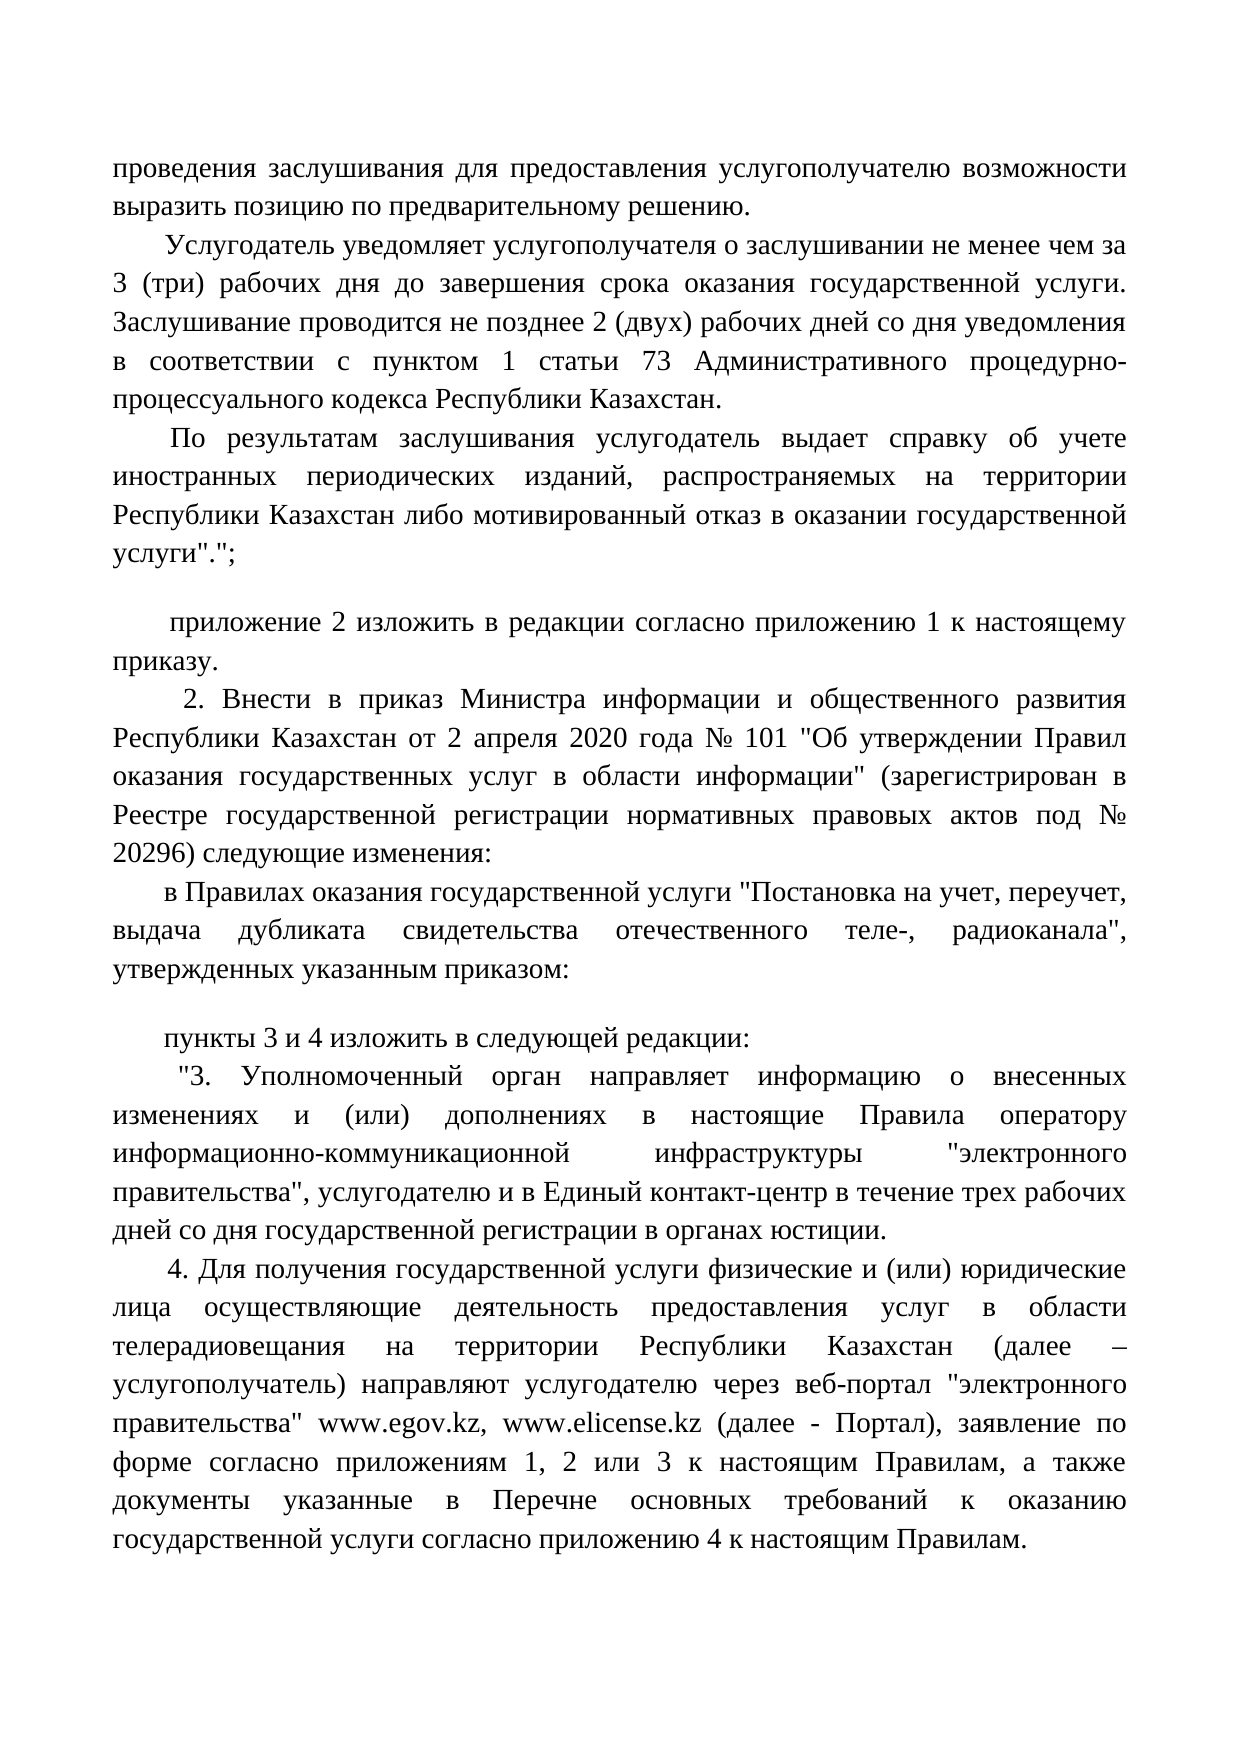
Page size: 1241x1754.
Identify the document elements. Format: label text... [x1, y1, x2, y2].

text 2. Внести в приказ Министра информации и общественного развития Республики Казахстан от 2 апреля 2020 года № 101 "Об утверждении Правил оказания государственных услуг в области информации" (зарегистрирован в Реестре государственной регистрации нормативных правовых актов под № 20296) следующие изменения: [112, 681, 1128, 869]
text в Правилах оказания государственной услуги "Постановка на учет, переучет, выдача дубликата свидетельства отечественного теле-, радиоканала", утвержденных указанным приказом: [112, 874, 1128, 984]
text 4. Для получения государственной услуги физические и (или) юридические лица осуществляющие деятельность предоставления услуг в области телерадиовещания на территории Республики Казахстан (далее – услугополучатель) направляют услугодателю через веб-портал "электронного правительства" www.egov.kz, www.elicense.kz (далее - Портал), заявление по форме согласно приложениям 1, 2 или 3 к настоящим Правилам, а также документы указанные в Перечне основных требований к оказанию государственной услуги согласно приложению 4 к настоящим Правилам. [112, 1251, 1128, 1554]
text пункты 3 и 4 изложить в следующей редакции: [112, 1020, 1128, 1053]
text приложение 2 изложить в редакции согласно приложению 1 к настоящему приказу. [112, 604, 1128, 676]
text По результатам заслушивания услугодатель выдает справку об учете иностранных периодических изданий, распространяемых на территории Республики Казахстан либо мотивированный отказ в оказании государственной услуги"."; [112, 420, 1128, 569]
text "3. Уполномоченный орган направляет информацию о внесенных изменениях и (или) дополнениях в настоящие Правила оператору информационно-коммуникационной инфраструктуры "электронного правительства", услугодателю и в Единый контакт-центр в течение трех рабочих дней со дня государственной регистрации в органах юстиции. [112, 1058, 1128, 1246]
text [112, 150, 1128, 222]
text Услугодатель уведомляет услугополучателя о заслушивании не менее чем за 3 (три) рабочих дня до завершения срока оказания государственной услуги. Заслушивание проводится не позднее 2 (двух) рабочих дней со дня уведомления в соответствии с пунктом 1 статьи 73 Административного процедурно-процессуального кодекса Республики Казахстан. [112, 227, 1128, 415]
